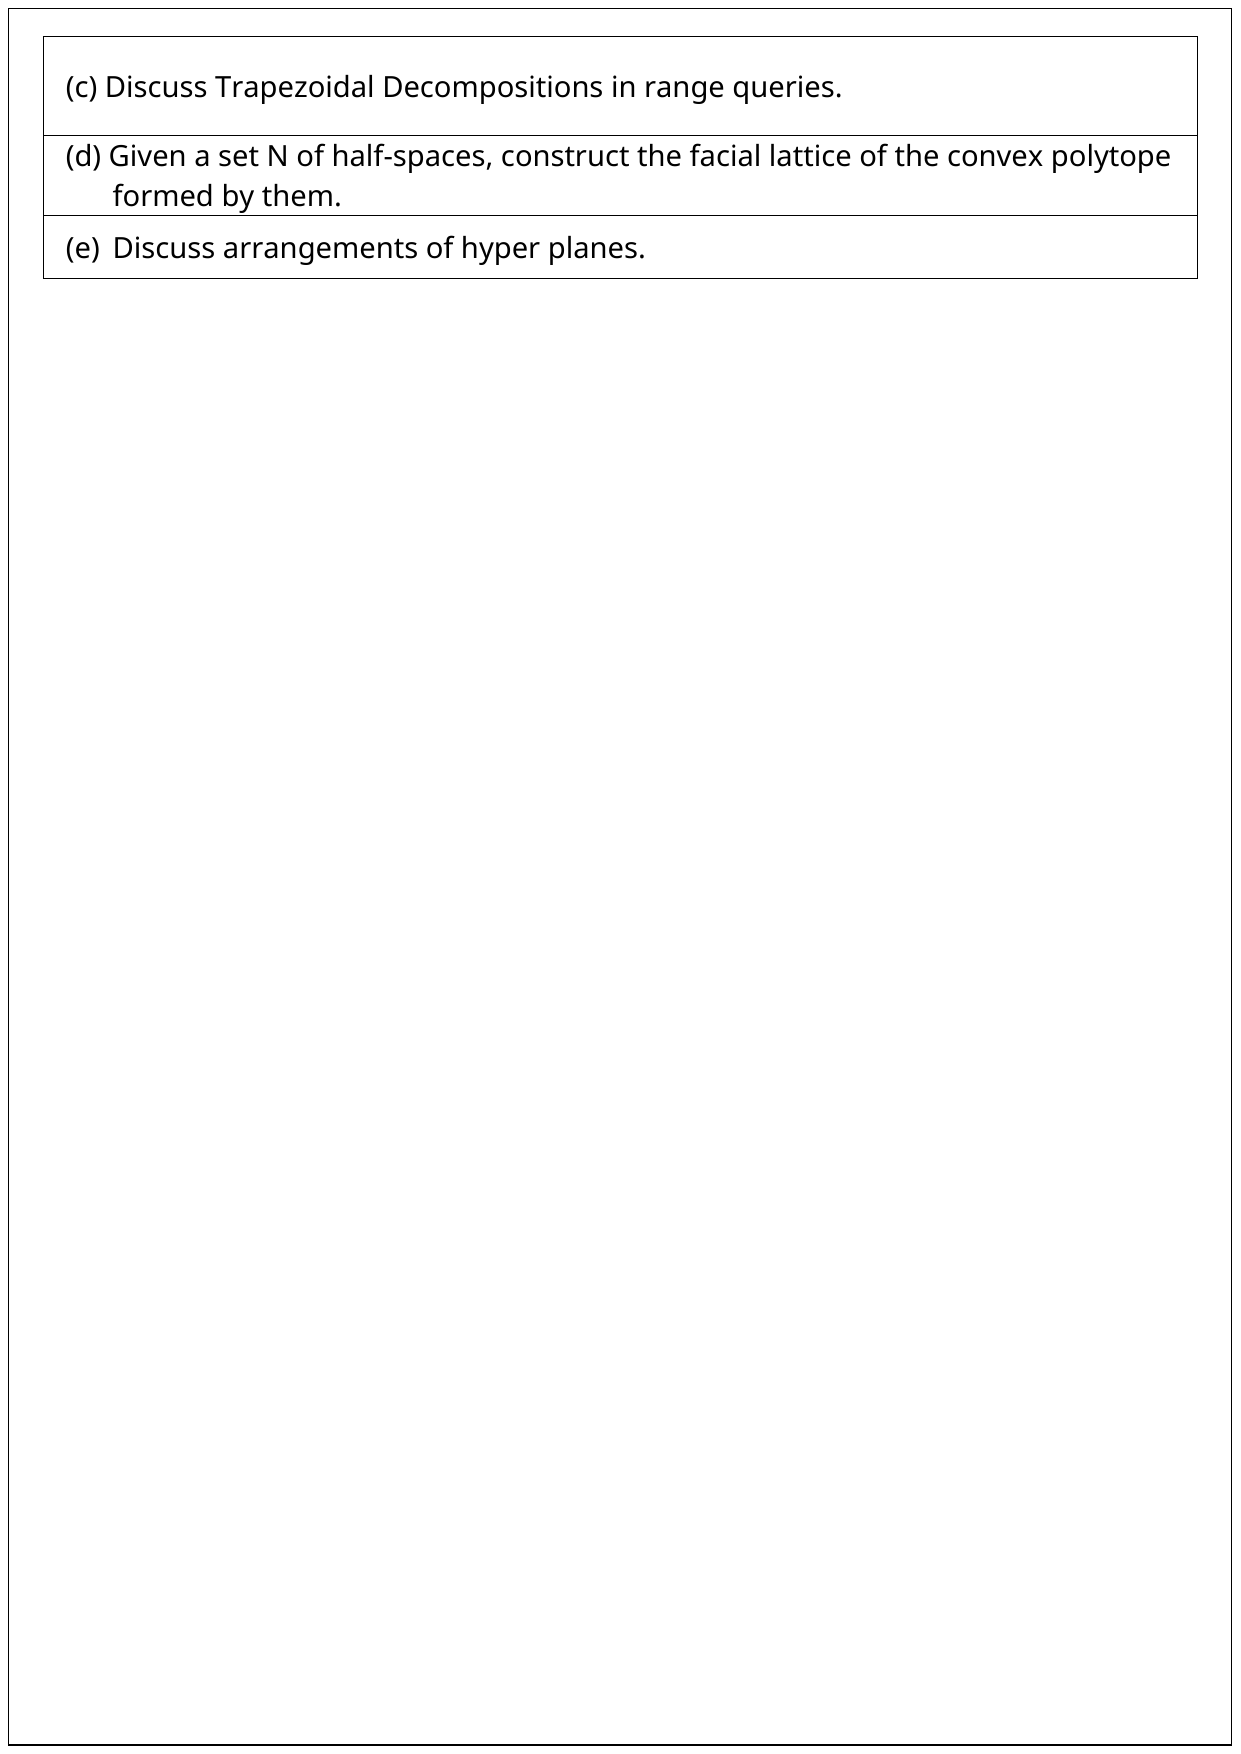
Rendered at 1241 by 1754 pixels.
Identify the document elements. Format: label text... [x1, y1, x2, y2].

table_cell Discuss arrangements of hyper planes. [44, 216, 1197, 278]
table_cell (d) Given a set N of half-spaces, construct the facial lattice of the convex polytope formed by them. [44, 136, 1197, 215]
table_cell (c) Discuss Trapezoidal Decompositions in range queries. [44, 37, 1197, 134]
